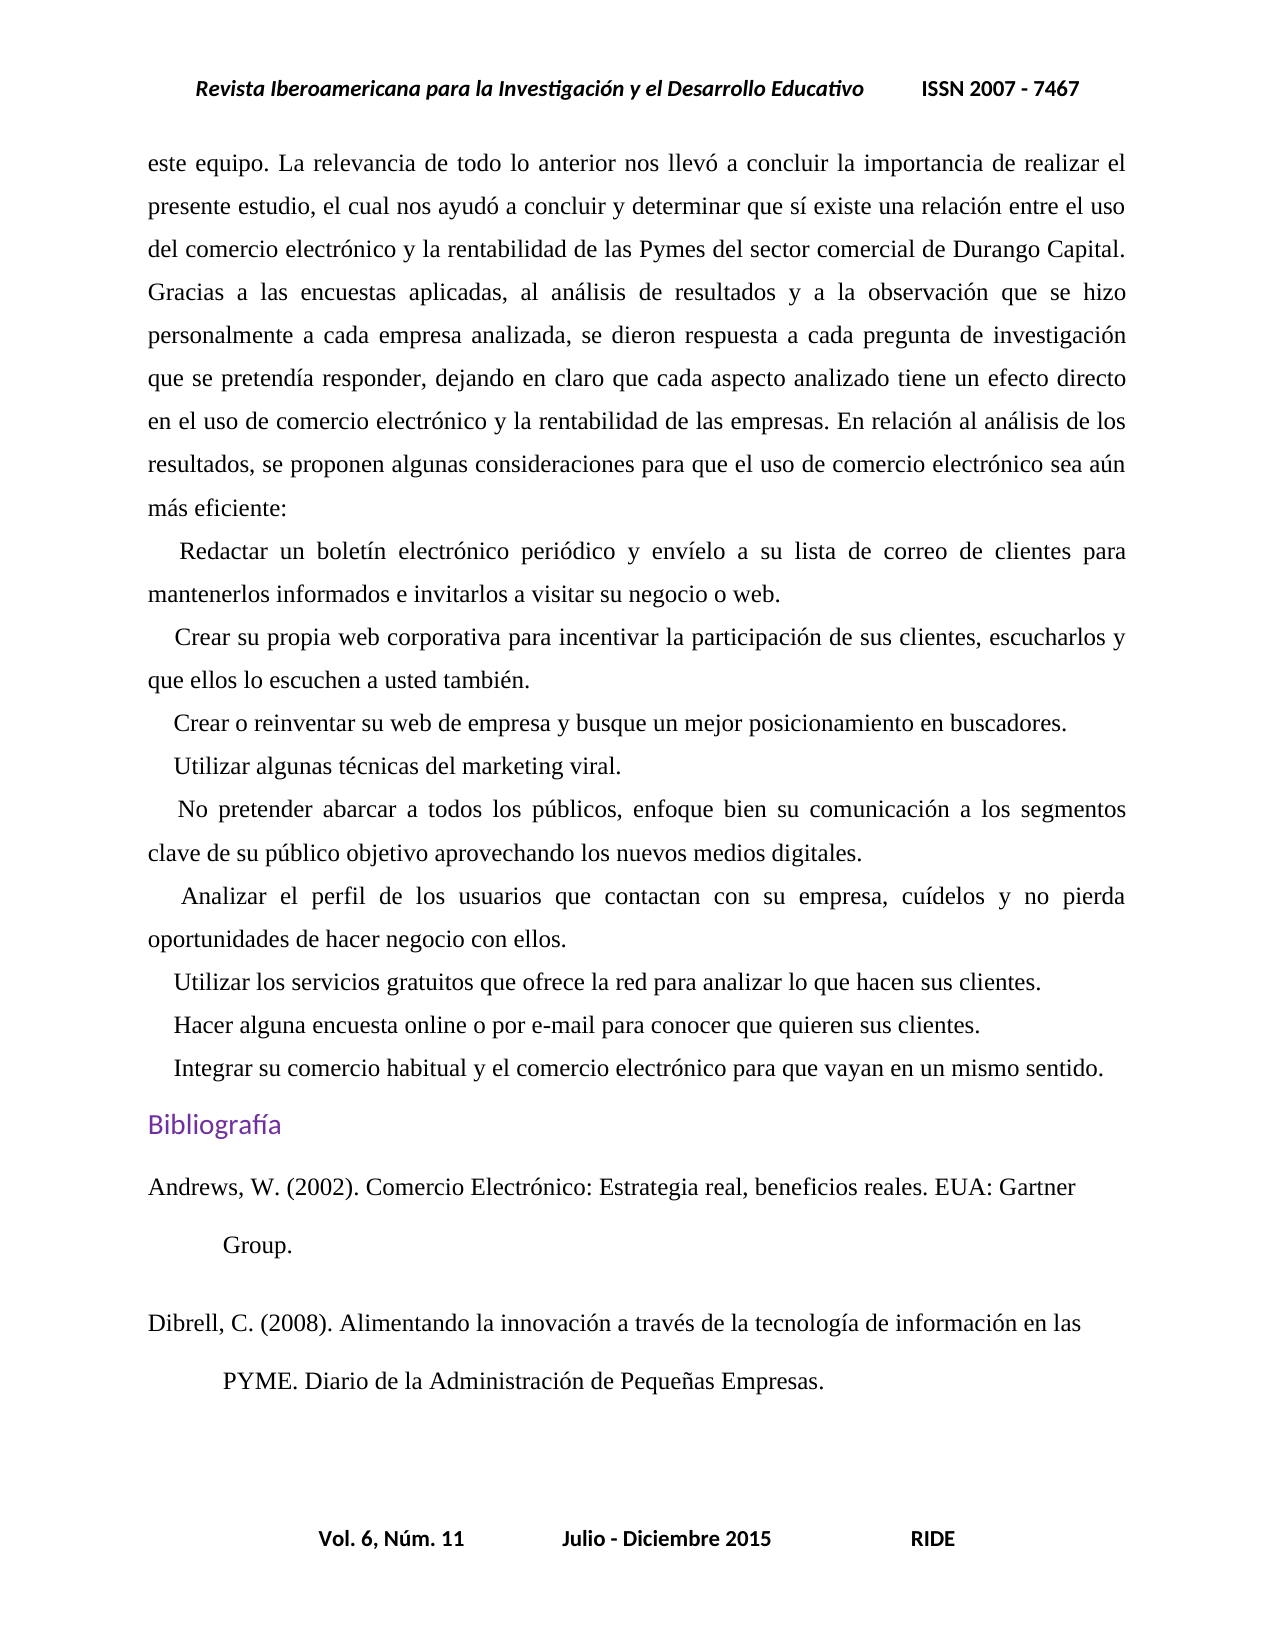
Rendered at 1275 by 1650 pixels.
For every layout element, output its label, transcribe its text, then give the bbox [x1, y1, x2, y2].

text  Integrar su comercio habitual y el comercio electrónico para que vayan en un mismo sentido. [148, 1053, 1127, 1082]
text Bibliografía [148, 1106, 1127, 1142]
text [148, 148, 1127, 521]
text  Analizar el perfil de los usuarios que contactan con su empresa, cuídelos y no pierda oportunidades de hacer negocio con ellos. [148, 881, 1127, 953]
text  Crear o reinventar su web de empresa y busque un mejor posicionamiento en buscadores. [148, 708, 1127, 737]
text Andrews, W. (2002). Comercio Electrónico: Estrategia real, beneficios reales. EUA: Gartner Group. [148, 1172, 1127, 1259]
text  Redactar un boletín electrónico periódico y envíelo a su lista de correo de clientes para mantenerlos informados e invitarlos a visitar su negocio o web. [148, 536, 1127, 608]
text  Utilizar los servicios gratuitos que ofrece la red para analizar lo que hacen sus clientes. [148, 967, 1127, 996]
text  Utilizar algunas técnicas del marketing viral. [148, 751, 1127, 780]
text  Crear su propia web corporativa para incentivar la participación de sus clientes, escucharlos y que ellos lo escuchen a usted también. [148, 622, 1127, 694]
text  No pretender abarcar a todos los públicos, enfoque bien su comunicación a los segmentos clave de su público objetivo aprovechando los nuevos medios digitales. [148, 794, 1127, 866]
text Dibrell, C. (2008). Alimentando la innovación a través de la tecnología de información en las PYME. Diario de la Administración de Pequeñas Empresas. [148, 1308, 1127, 1394]
text  Hacer alguna encuesta online o por e-mail para conocer que quieren sus clientes. [148, 1010, 1127, 1039]
